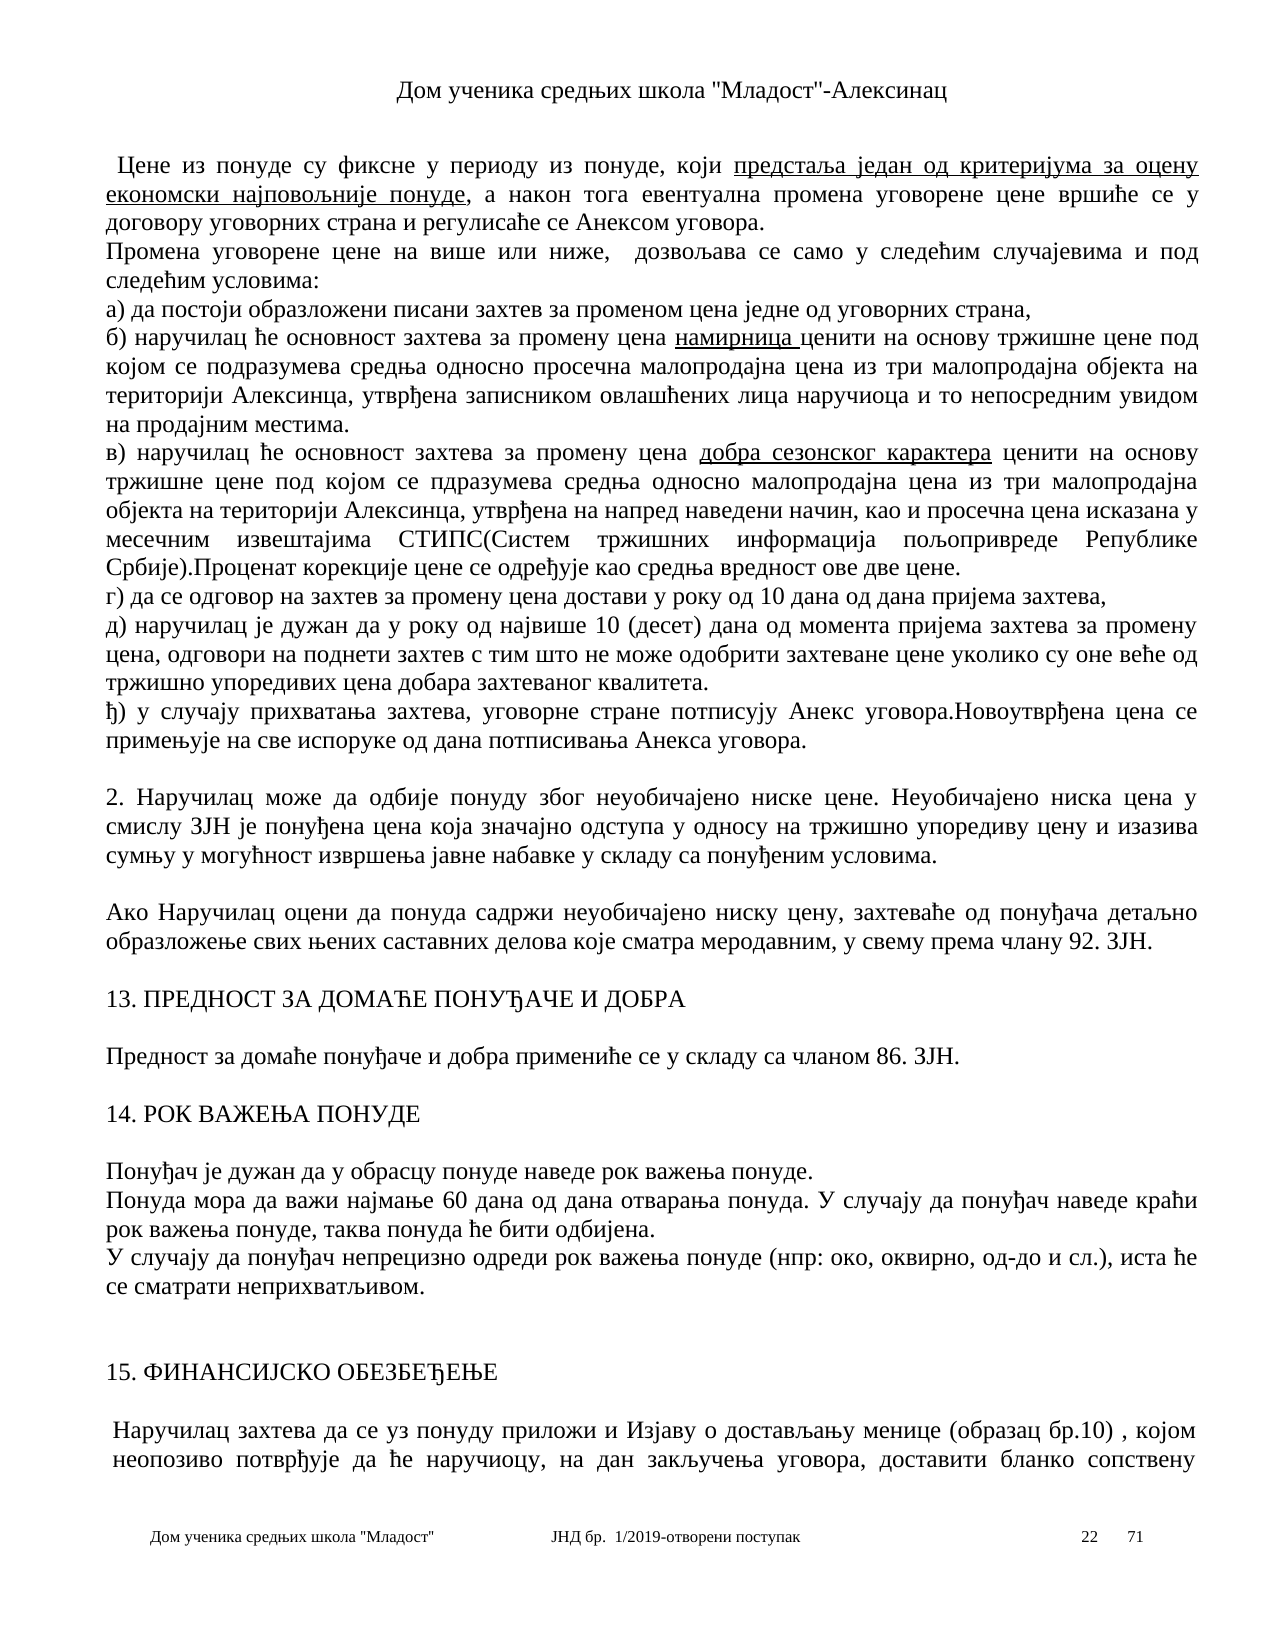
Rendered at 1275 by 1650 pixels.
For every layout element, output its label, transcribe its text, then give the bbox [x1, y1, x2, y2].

text Предност за домаће понуђаче и добра примениће се у складу са чланом 86. ЗЈН. [106, 1041, 1199, 1070]
text 15. ФИНАНСИЈСКО ОБЕЗБЕЂЕЊЕ [106, 1357, 1199, 1386]
text 14. РОК ВАЖЕЊА ПОНУДЕ [106, 1099, 1199, 1127]
text У случају да понуђач непрецизно одреди рок важења понуде (нпр: око, оквирно, од-до и сл.), иста ће се сматрати неприхватљивом. [106, 1242, 1199, 1300]
text Промена уговорене цене на више или ниже, дозвољава се само у следећим случајевима и под следећим условима: [106, 236, 1199, 294]
text а) да постоји образложени писани захтев за променом цена једне од уговорних страна, [106, 294, 1199, 322]
text Цене из понуде су фиксне у периоду из понуде, који предстаља један од критеријума за оцену економски најповољније понуде, а након тога евентуална промена уговорене цене вршиће се у договору уговорних страна и регулисаће се Анексом уговора. [106, 150, 1199, 236]
text б) наручилац ће основност захтева за промену цена намирница ценити на основу тржишне цене под којом се подразумева средња односно просечна малопродајна цена из три малопродајна објекта на територији Алексинца, утврђена записником овлашћених лица наручиоца и то непосредним увидом на продајним местима. [106, 322, 1199, 437]
text ђ) у случају прихватања захтева, уговорне стране потписују Анекс уговора.Новоутврђена цена се примењује на све испоруке од дана потписивања Анекса уговора. [106, 696, 1199, 754]
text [112, 1415, 1197, 1472]
text д) наручилац је дужан да у року од највише 10 (десет) дана од момента пријема захтева за промену цена, одговори на поднети захтев с тим што не може одобрити захтеване цене уколико су оне веће од тржишно упоредивих цена добара захтеваног квалитета. [106, 610, 1199, 696]
text Понуда мора да важи најмање 60 дана од дана отварања понуда. У случају да понуђач наведе краћи рок важења понуде, таква понуда ће бити одбијена. [106, 1185, 1199, 1242]
text Понуђач је дужан да у обрасцу понуде наведе рок важења понуде. [106, 1156, 1199, 1185]
text 2. Наручилац може да одбије понуду због неуобичајено ниске цене. Неуобичајено ниска цена у смислу ЗЈН је понуђена цена која значајно одступа у односу на тржишно упоредиву цену и изазива сумњу у могућност извршења јавне набавке у складу са понуђеним условима. [106, 782, 1199, 869]
text 13. ПРЕДНОСТ ЗА ДОМАЋЕ ПОНУЂАЧЕ И ДОБРА [106, 984, 1199, 1012]
text в) наручилац ће основност захтева за промену цена добра сезонског карактера ценити на основу тржишне цене под којом се пдразумева средња односно малопродајна цена из три малопродајна објекта на територији Алексинца, утврђена на напред наведени начин, као и просечна цена исказана у месечним извештајима СТИПС(Систем тржишних информација пољопривреде Републике Србије).Проценат корекције цене се одређује као средња вредност ове две цене. [106, 437, 1199, 581]
text г) да се одговор на захтев за промену цена достави у року од 10 дана од дана пријема захтева, [106, 581, 1199, 610]
text Ако Наручилац оцени да понуда садржи неуобичајено ниску цену, захтеваће од понуђача детаљно образложење свих њених саставних делова које сматра меродавним, у свему према члану 92. ЗЈН. [106, 897, 1199, 955]
